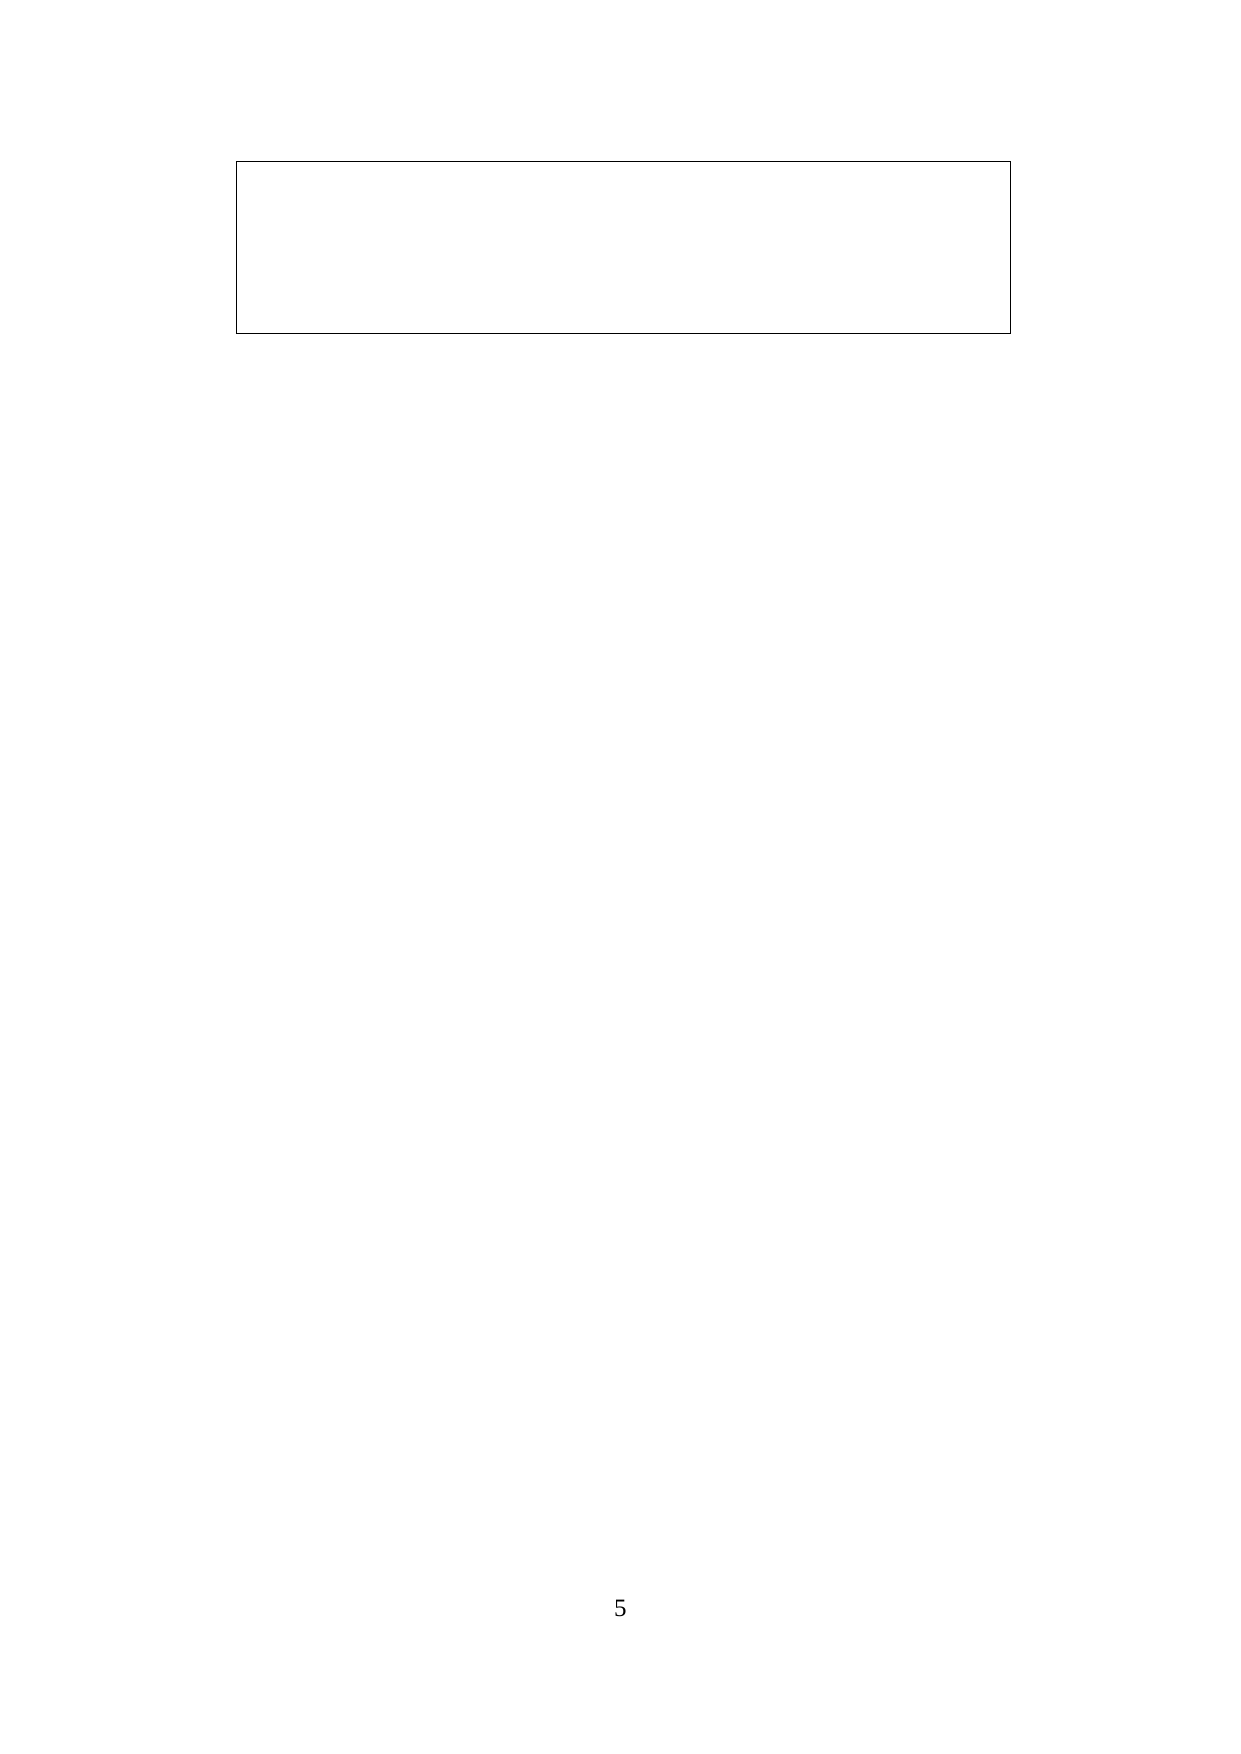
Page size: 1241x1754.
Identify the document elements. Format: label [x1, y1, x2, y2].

table_header [237, 162, 1010, 333]
